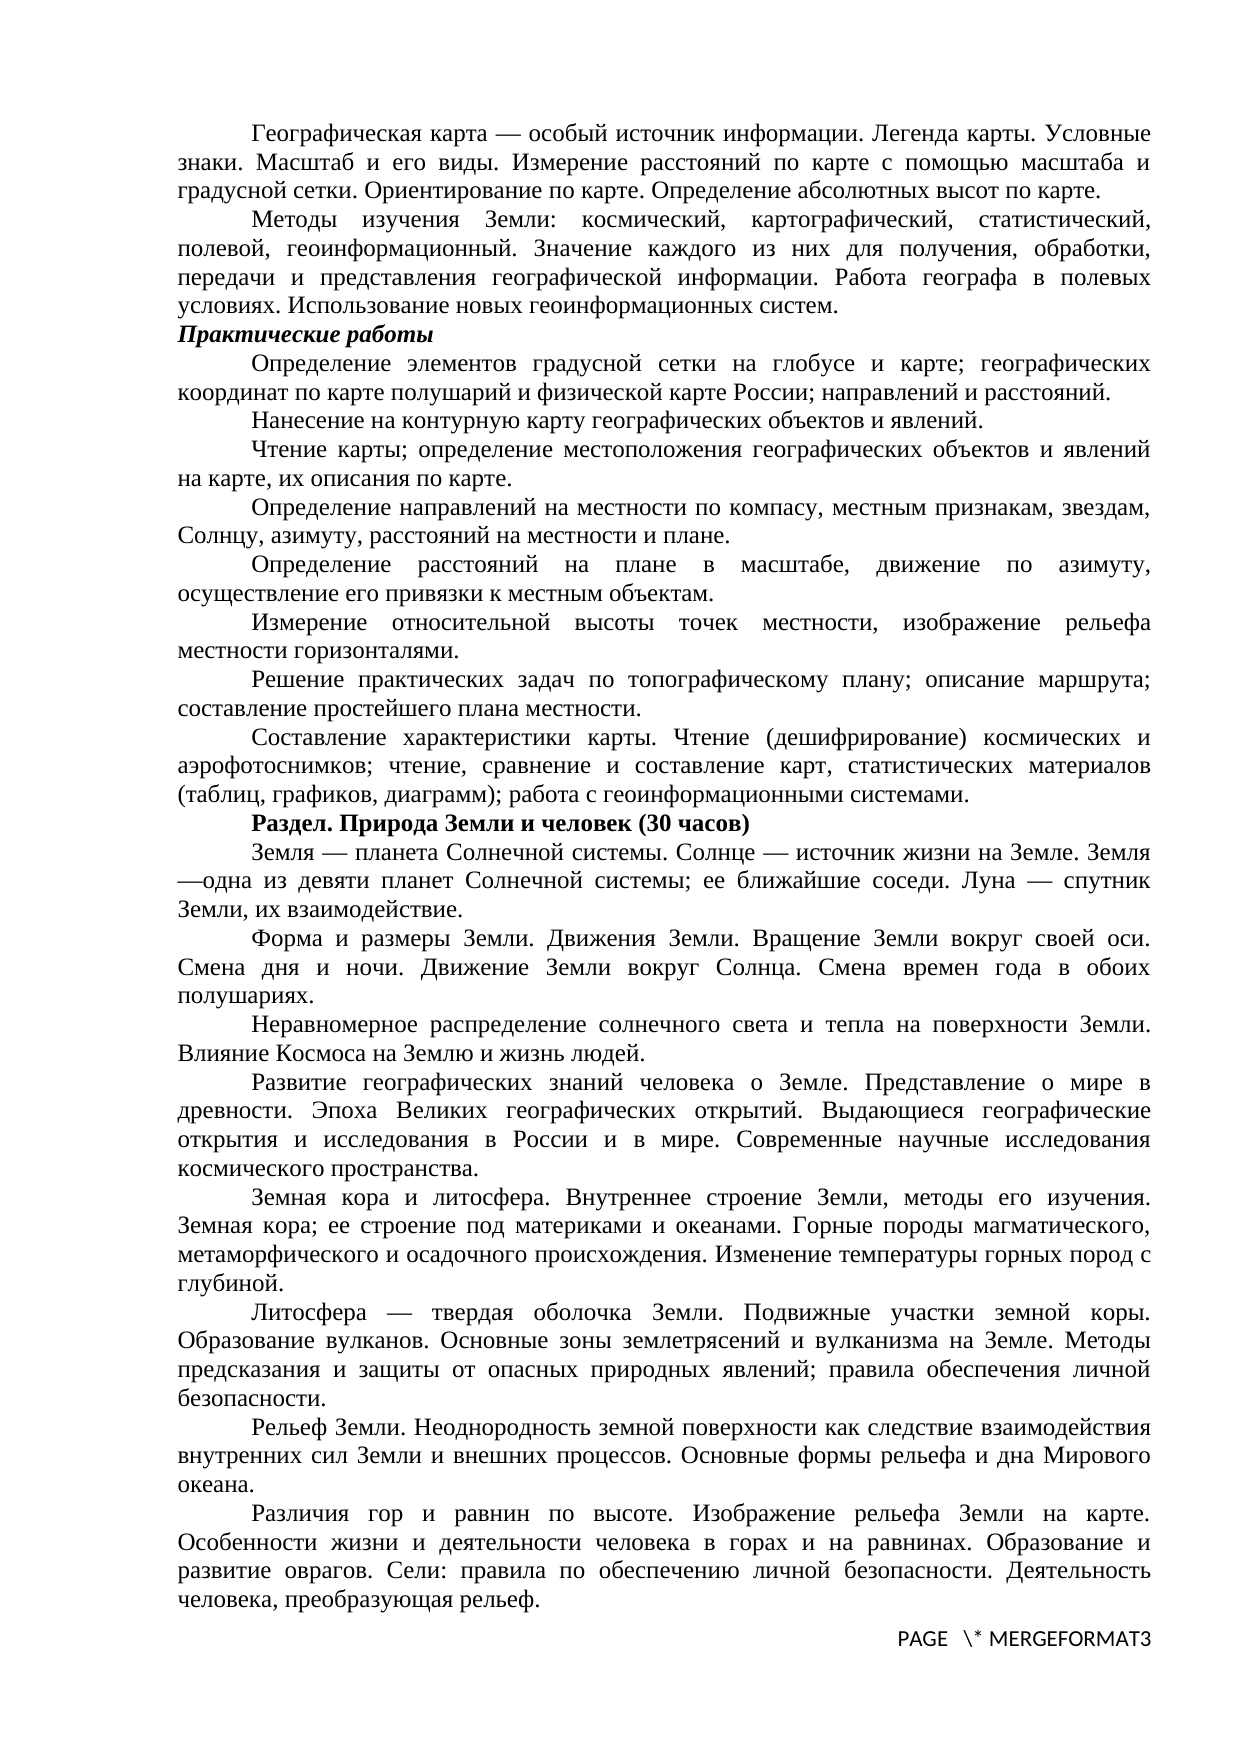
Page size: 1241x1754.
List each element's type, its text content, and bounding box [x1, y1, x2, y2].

text Определение расстояний на плане в масштабе, движение по азимуту, осуществление его привязки к местным объектам. [177, 549, 1152, 607]
text Нанесение на контурную карту географических объектов и явлений. [177, 406, 1152, 434]
text Земля — планета Солнечной системы. Солнце — источник жизни на Земле. Земля —одна из девяти планет Солнечной системы; ее ближайшие соседи. Луна — спутник Земли, их взаимодействие. [177, 837, 1152, 923]
text Практические работы [177, 319, 1152, 348]
text Чтение карты; определение местоположения географических объектов и явлений на карте, их описания по карте. [177, 434, 1152, 492]
text Решение практических задач по топографическому плану; описание маршрута; составление простейшего плана местности. [177, 664, 1152, 722]
text Форма и размеры Земли. Движения Земли. Вращение Земли вокруг своей оси. Смена дня и ночи. Движение Земли вокруг Солнца. Смена времен года в обоих полушариях. [177, 923, 1152, 1009]
text Рельеф Земли. Неоднородность земной поверхности как следствие взаимодействия внутренних сил Земли и внешних процессов. Основные формы рельефа и дна Мирового океана. [177, 1412, 1152, 1498]
text Различия гор и равнин по высоте. Изображение рельефа Земли на карте. Особенности жизни и деятельности человека в горах и на равнинах. Образование и развитие оврагов. Сели: правила по обеспечению личной безопасности. Деятельность человека, преобразующая рельеф. [177, 1498, 1152, 1613]
text Раздел. Природа Земли и человек (30 часов) [177, 808, 1152, 837]
text Определение направлений на местности по компасу, местным признакам, звездам, Солнцу, азимуту, расстояний на местности и плане. [177, 492, 1152, 549]
text Неравномерное распределение солнечного света и тепла на поверхности Земли. Влияние Космоса на Землю и жизнь людей. [177, 1009, 1152, 1067]
text Литосфера — твердая оболочка Земли. Подвижные участки земной коры. Образование вулканов. Основные зоны землетрясений и вулканизма на Земле. Методы предсказания и защиты от опасных природных явлений; правила обеспечения личной безопасности. [177, 1297, 1152, 1412]
text Развитие географических знаний человека о Земле. Представление о мире в древности. Эпоха Великих географических открытий. Выдающиеся географические открытия и исследования в России и в мире. Современные научные исследования космического пространства. [177, 1067, 1152, 1182]
text Земная кора и литосфера. Внутреннее строение Земли, методы его изучения. Земная кора; ее строение под материками и океанами. Горные породы магматического, метаморфического и осадочного происхождения. Изменение температуры горных пород с глубиной. [177, 1182, 1152, 1297]
text Методы изучения Земли: космический, картографический, статистический, полевой, геоинформационный. Значение каждого из них для получения, обработки, передачи и представления географической информации. Работа географа в полевых условиях. Использование новых геоинформационных систем. [177, 204, 1152, 319]
text Определение элементов градусной сетки на глобусе и карте; географических координат по карте полушарий и физической карте России; направлений и расстояний. [177, 348, 1152, 406]
text Географическая карта — особый источник информации. Легенда карты. Условные знаки. Масштаб и его виды. Измерение расстояний по карте с помощью масштаба и градусной сетки. Ориентирование по карте. Определение абсолютных высот по карте. [177, 118, 1152, 204]
text Составление характеристики карты. Чтение (дешифрирование) космических и аэрофотоснимков; чтение, сравнение и составление карт, статистических материалов (таблиц, графиков, диаграмм); работа с геоинформационными системами. [177, 722, 1152, 808]
text Измерение относительной высоты точек местности, изображение рельефа местности горизонталями. [177, 607, 1152, 664]
